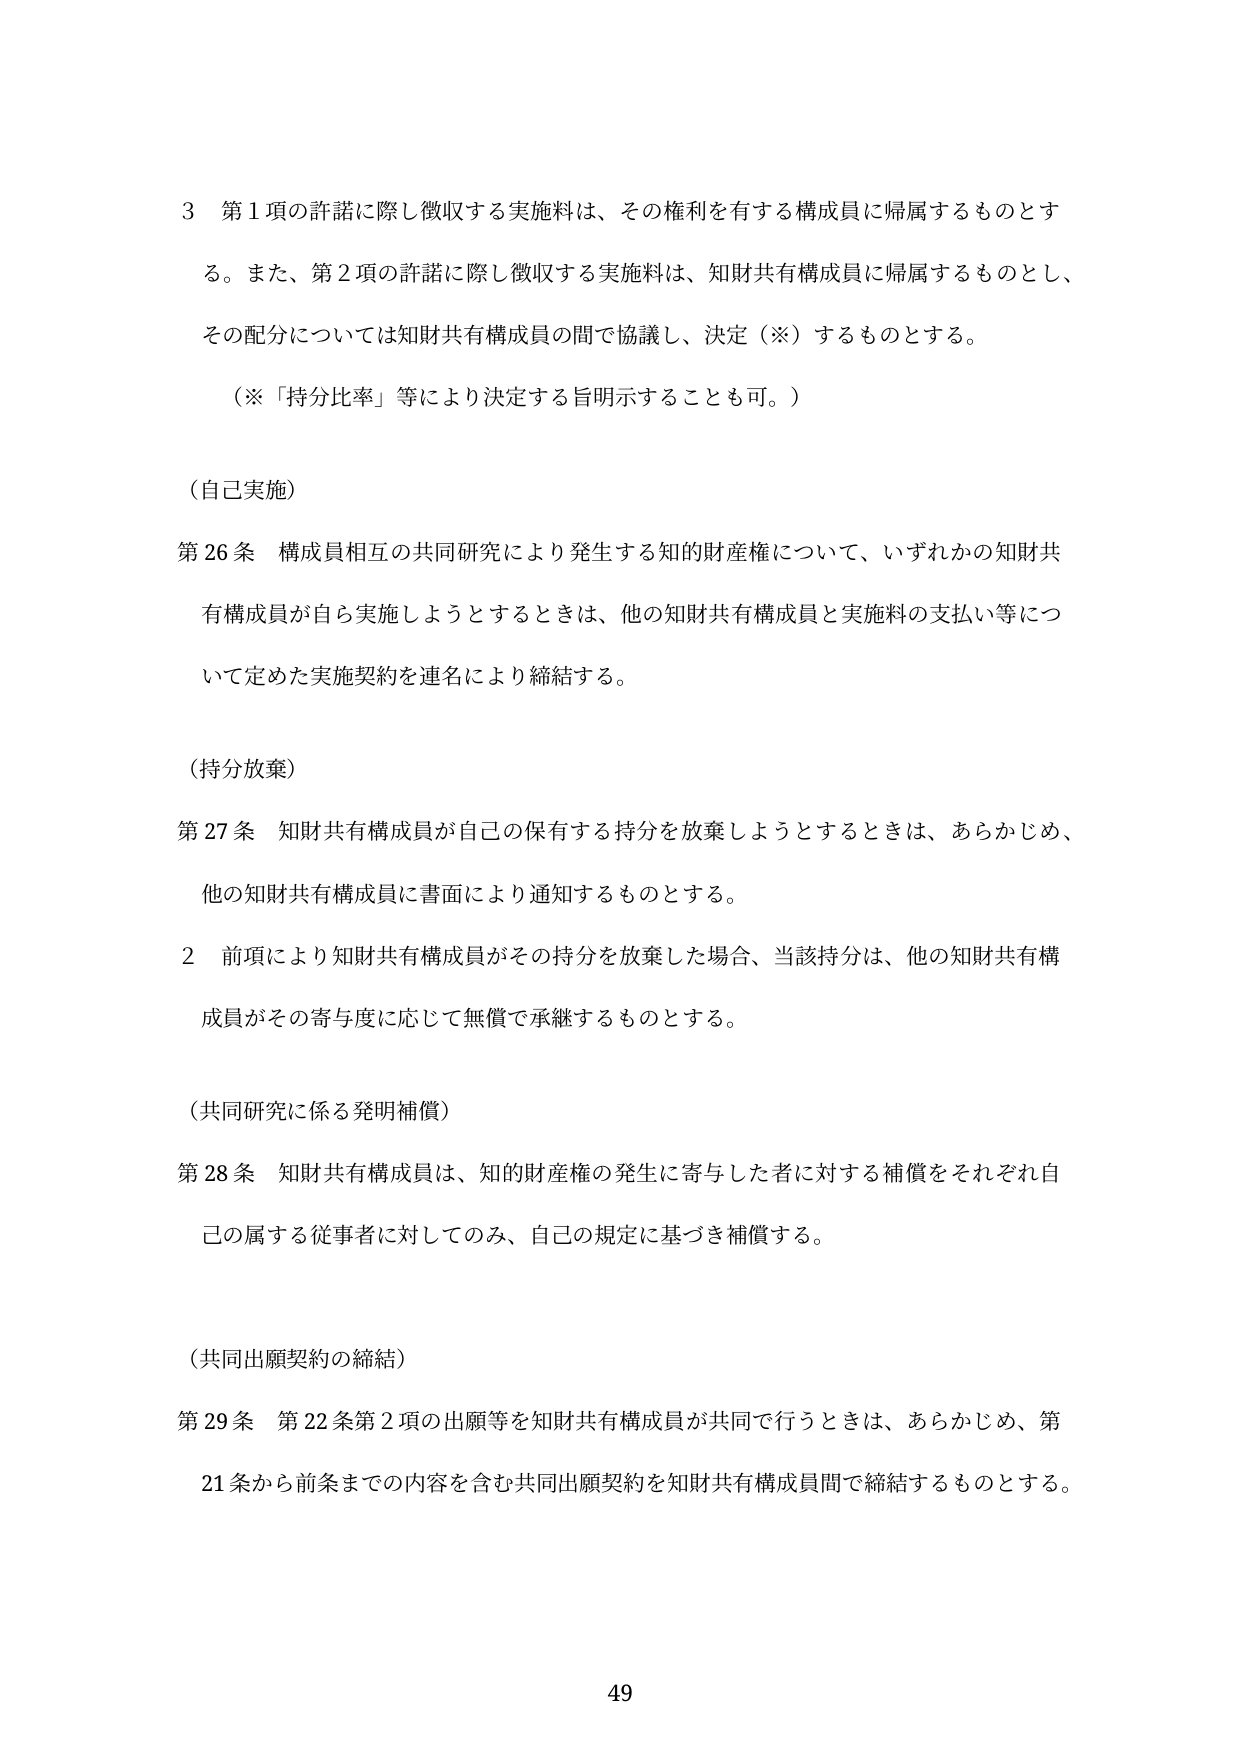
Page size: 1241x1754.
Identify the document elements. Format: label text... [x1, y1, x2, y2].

text （共同出願契約の締結） [177, 1327, 1063, 1389]
text （共同研究に係る発明補償） [177, 1079, 1063, 1141]
text ２ 前項により知財共有構成員がその持分を放棄した場合、当該持分は、他の知財共有構成員がその寄与度に応じて無償で承継するものとする。 [177, 923, 1063, 1048]
text （持分放棄） [177, 737, 1063, 799]
text ３ 第１項の許諾に際し徴収する実施料は、その権利を有する構成員に帰属するものとする。また、第２項の許諾に際し徴収する実施料は、知財共有構成員に帰属するものとし、その配分については知財共有構成員の間で協議し、決定（※）するものとする。 [177, 178, 1063, 365]
text （自己実施） [177, 458, 1063, 520]
text 第28条 知財共有構成員は、知的財産権の発生に寄与した者に対する補償をそれぞれ自己の属する従事者に対してのみ、自己の規定に基づき補償する。 [177, 1141, 1063, 1265]
text 第27条 知財共有構成員が自己の保有する持分を放棄しようとするときは、あらかじめ、他の知財共有構成員に書面により通知するものとする。 [177, 799, 1063, 923]
text 第29条 第22条第２項の出願等を知財共有構成員が共同で行うときは、あらかじめ、第21条から前条までの内容を含む共同出願契約を知財共有構成員間で締結するものとする。 [177, 1389, 1063, 1513]
text （※「持分比率」等により決定する旨明示することも可。） [177, 365, 1063, 427]
text 第26条 構成員相互の共同研究により発生する知的財産権について、いずれかの知財共有構成員が自ら実施しようとするときは、他の知財共有構成員と実施料の支払い等について定めた実施契約を連名により締結する。 [177, 520, 1063, 706]
